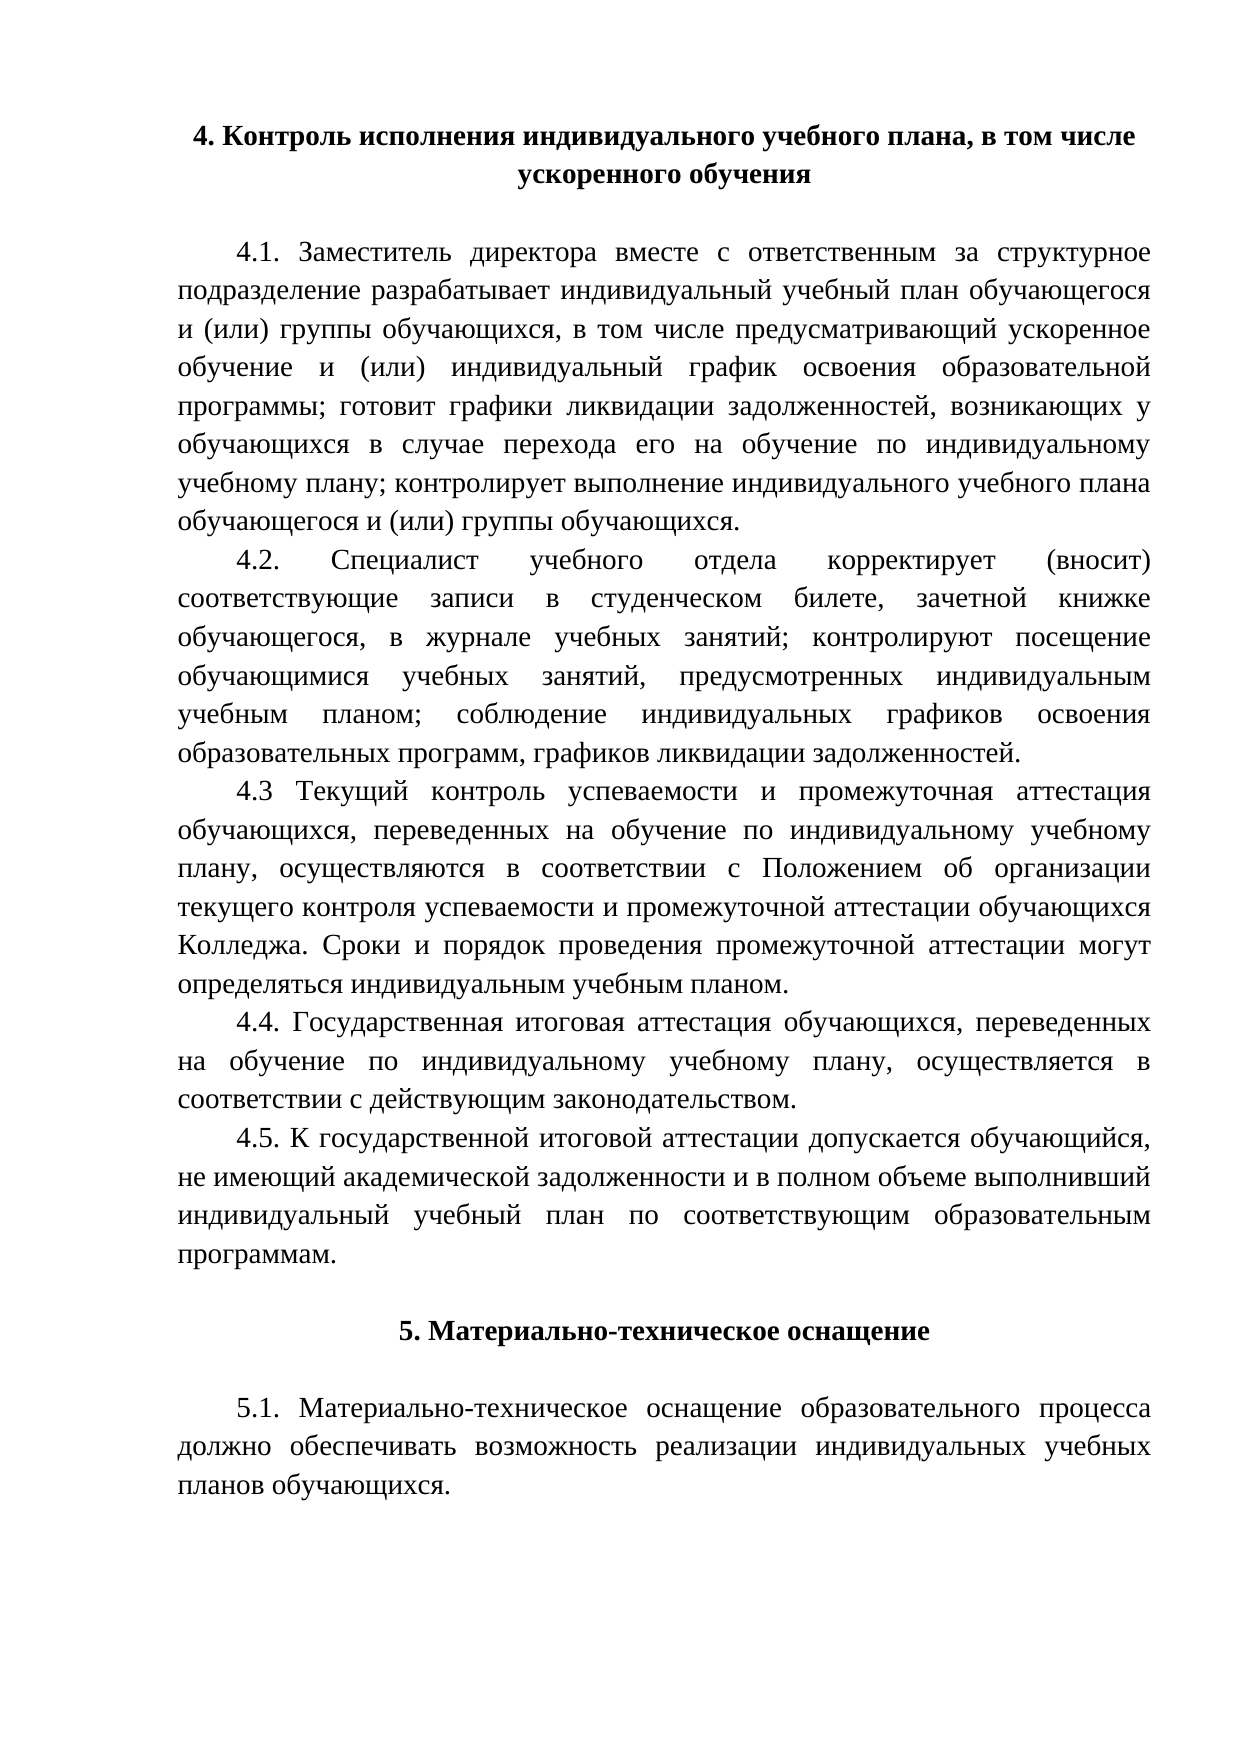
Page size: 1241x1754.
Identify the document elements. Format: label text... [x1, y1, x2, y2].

text 4.5. К государственной итоговой аттестации допускается обучающийся, не имеющий академической задолженности и в полном объеме выполнивший индивидуальный учебный план по соответствующим образовательным программам. [177, 1120, 1152, 1269]
text 5.1. Материально-техническое оснащение образовательного процесса должно обеспечивать возможность реализации индивидуальных учебных планов обучающихся. [177, 1390, 1152, 1501]
text 5. Материально-техническое оснащение [177, 1313, 1152, 1346]
text 4. Контроль исполнения индивидуального учебного плана, в том числе ускоренного обучения [177, 118, 1152, 190]
text 4.4. Государственная итоговая аттестация обучающихся, переведенных на обучение по индивидуальному учебному плану, осуществляется в соответствии с действующим законодательством. [177, 1004, 1152, 1115]
text 4.1. Заместитель директора вместе с ответственным за структурное подразделение разрабатывает индивидуальный учебный план обучающегося и (или) группы обучающихся, в том числе предусматривающий ускоренное обучение и (или) индивидуальный график освоения образовательной программы; готовит графики ликвидации задолженностей, возникающих у обучающихся в случае перехода его на обучение по индивидуальному учебному плану; контролирует выполнение индивидуального учебного плана обучающегося и (или) группы обучающихся. [177, 234, 1152, 537]
text 4.2. Специалист учебного отдела корректирует (вносит) соответствующие записи в студенческом билете, зачетной книжке обучающегося, в журнале учебных занятий; контролируют посещение обучающимися учебных занятий, предусмотренных индивидуальным учебным планом; соблюдение индивидуальных графиков освоения образовательных программ, графиков ликвидации задолженностей. [177, 542, 1152, 768]
text 4.3 Текущий контроль успеваемости и промежуточная аттестация обучающихся, переведенных на обучение по индивидуальному учебному плану, осуществляются в соответствии с Положением об организации текущего контроля успеваемости и промежуточной аттестации обучающихся Колледжа. Сроки и порядок проведения промежуточной аттестации могут определяться индивидуальным учебным планом. [177, 773, 1152, 999]
